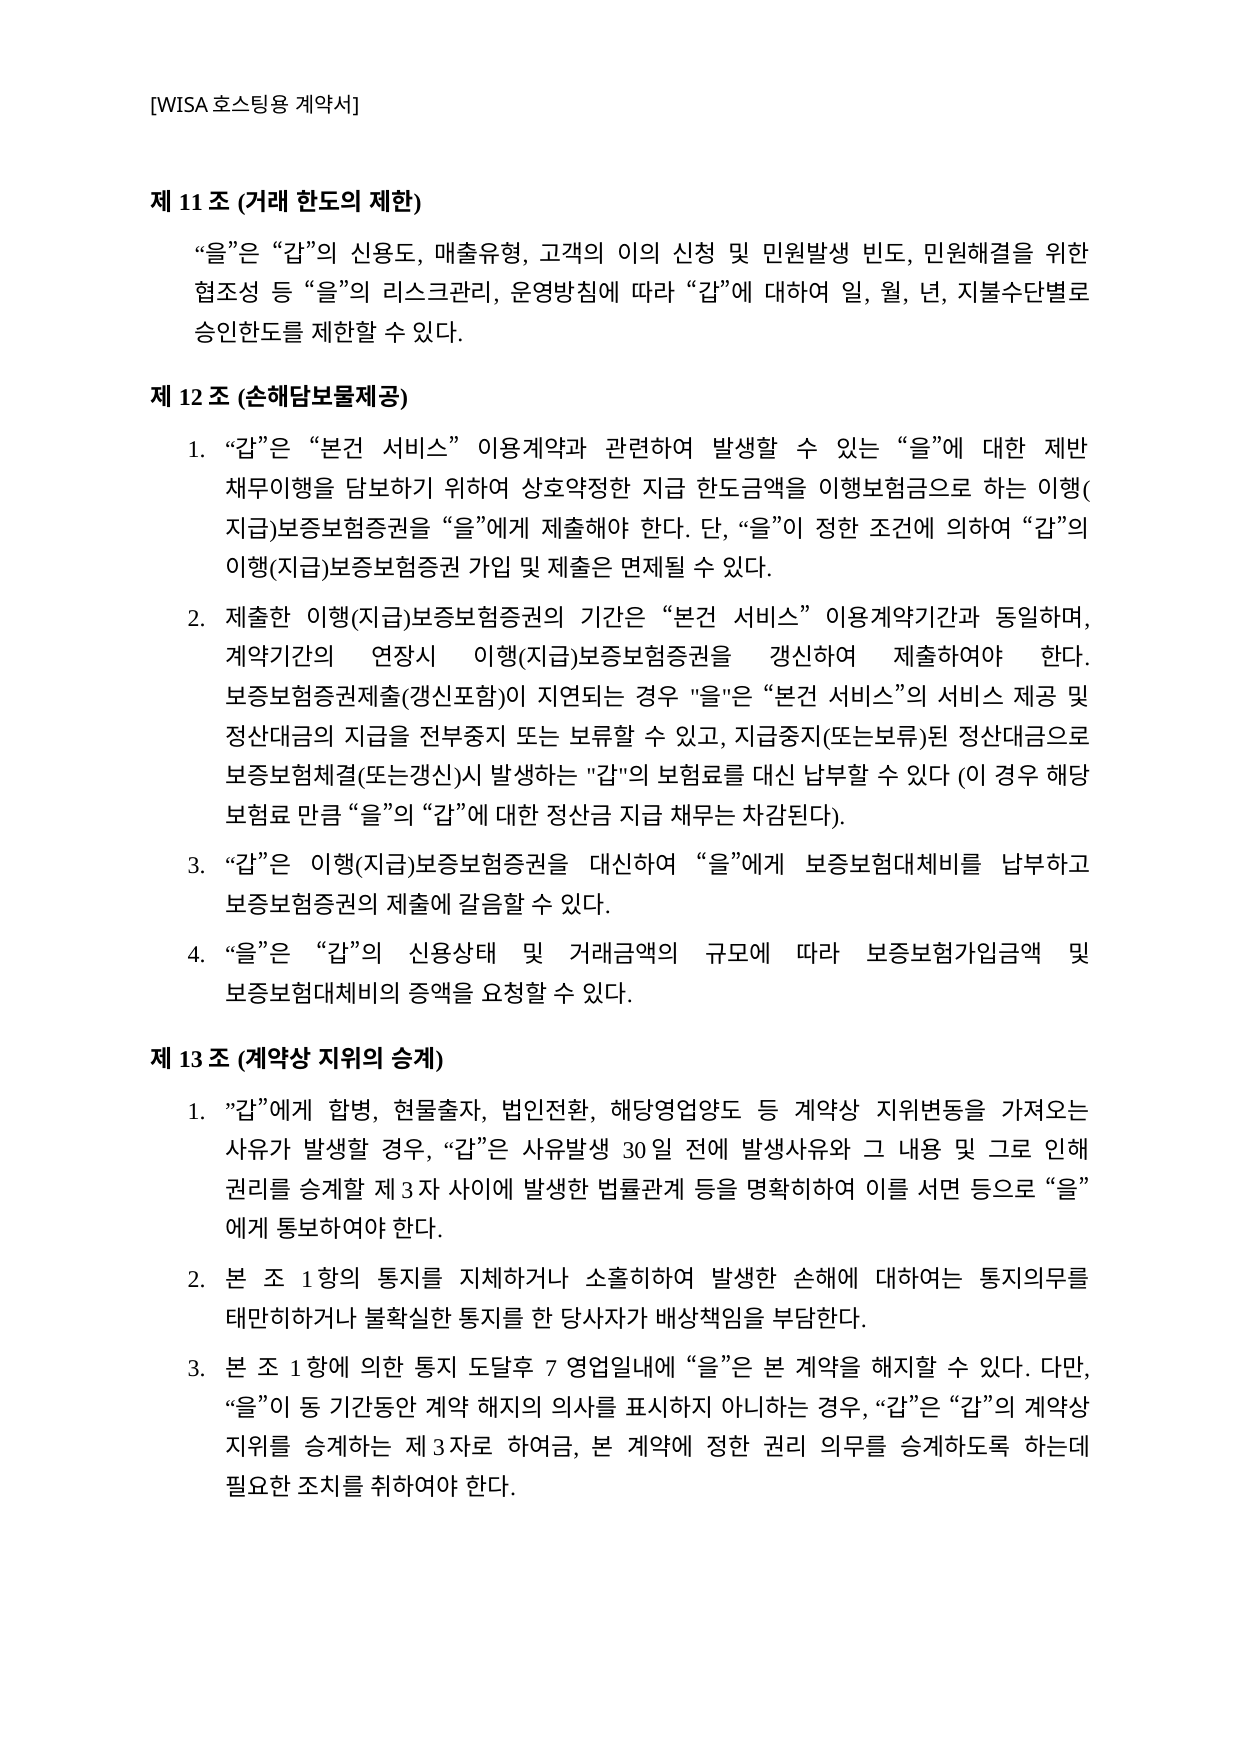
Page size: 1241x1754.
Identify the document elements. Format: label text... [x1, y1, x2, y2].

list “갑”은 “본건 서비스” 이용계약과 관련하여 발생할 수 있는 “을”에 대한 제반 채무이행을 담보하기 위하여 상호약정한 지급 한도금액을 이행보험금으로 하는 이행(지급)보증보험증권을 “을”에게 제출해야 한다. 단, “을”이 정한 조건에 의하여 “갑”의 이행(지급)보증보험증권 가입 및 제출은 면제될 수 있다. [187, 425, 1090, 583]
list “을”은 “갑”의 신용상태 및 거래금액의 규모에 따라 보증보험가입금액 및 보증보험대체비의 증액을 요청할 수 있다. [187, 930, 1090, 1009]
list ”갑”에게 합병, 현물출자, 법인전환, 해당영업양도 등 계약상 지위변동을 가져오는 사유가 발생할 경우, “갑”은 사유발생 30일 전에 발생사유와 그 내용 및 그로 인해 권리를 승계할 제3자 사이에 발생한 법률관계 등을 명확히하여 이를 서면 등으로 “을”에게 통보하여야 한다. [187, 1086, 1090, 1245]
text “을”은 “갑”의 신용도, 매출유형, 고객의 이의 신청 및 민원발생 빈도, 민원해결을 위한 협조성 등 “을”의 리스크관리, 운영방침에 따라 “갑”에 대하여 일, 월, 년, 지불수단별로 승인한도를 제한할 수 있다. [194, 229, 1090, 348]
text 제 11 조 (거래 한도의 제한) [150, 177, 1090, 217]
list 본 조 1항의 통지를 지체하거나 소홀히하여 발생한 손해에 대하여는 통지의무를 태만히하거나 불확실한 통지를 한 당사자가 배상책임을 부담한다. [187, 1255, 1090, 1334]
list “갑”은 이행(지급)보증보험증권을 대신하여 “을”에게 보증보험대체비를 납부하고 보증보험증권의 제출에 갈음할 수 있다. [187, 841, 1090, 920]
list 제출한 이행(지급)보증보험증권의 기간은 “본건 서비스” 이용계약기간과 동일하며, 계약기간의 연장시 이행(지급)보증보험증권을 갱신하여 제출하여야 한다. 보증보험증권제출(갱신포함)이 지연되는 경우 "을"은 “본건 서비스”의 서비스 제공 및 정산대금의 지급을 전부중지 또는 보류할 수 있고, 지급중지(또는보류)된 정산대금으로 보증보험체결(또는갱신)시 발생하는 "갑"의 보험료를 대신 납부할 수 있다 (이 경우 해당 보험료 만큼 “을”의 “갑”에 대한 정산금 지급 채무는 차감된다). [187, 593, 1090, 831]
text 제 13 조 (계약상 지위의 승계) [150, 1034, 1090, 1074]
text 제 12 조 (손해담보물제공) [150, 373, 1090, 413]
list 본 조 1항에 의한 통지 도달후 7 영업일내에 “을”은 본 계약을 해지할 수 있다. 다만, “을”이 동 기간동안 계약 해지의 의사를 표시하지 아니하는 경우, “갑”은 “갑”의 계약상 지위를 승계하는 제3자로 하여금, 본 계약에 정한 권리 의무를 승계하도록 하는데 필요한 조치를 취하여야 한다. [187, 1344, 1090, 1502]
